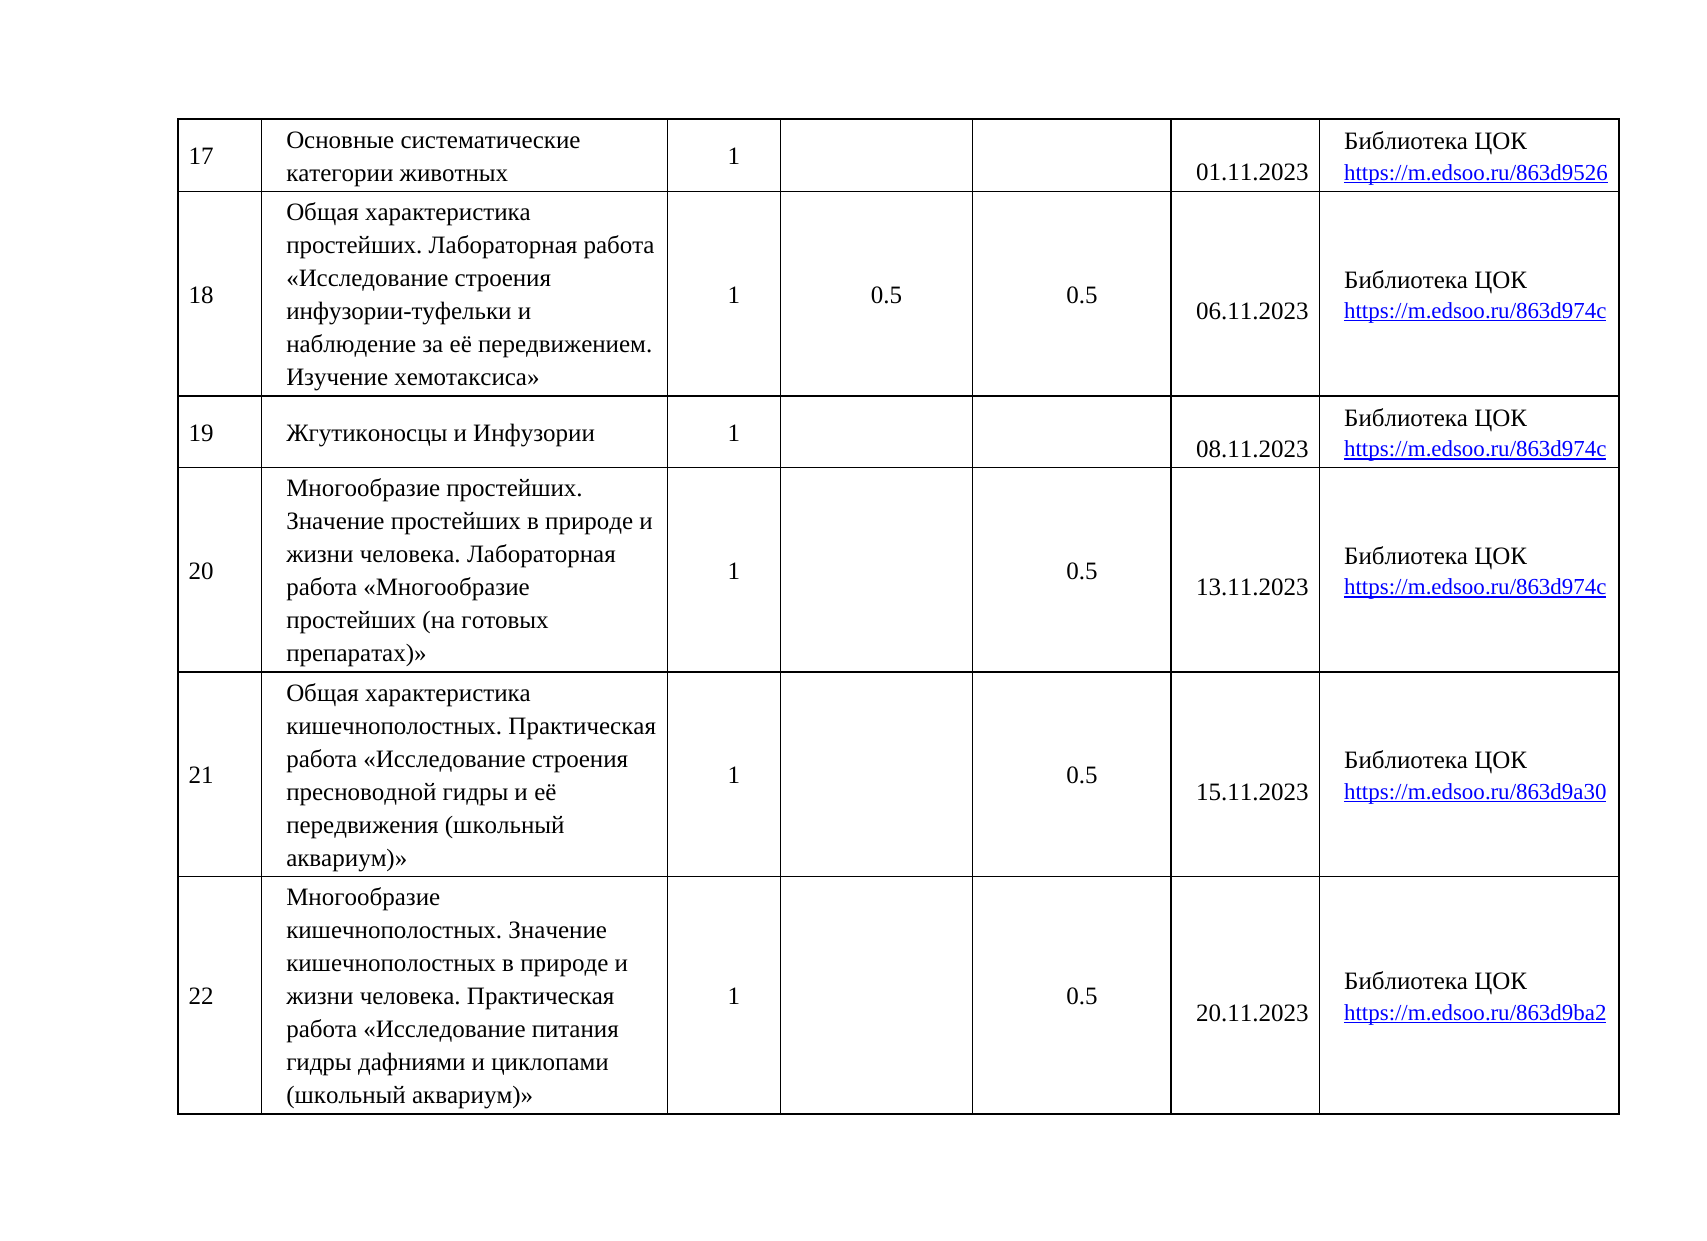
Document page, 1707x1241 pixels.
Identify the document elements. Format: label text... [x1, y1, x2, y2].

table_cell 22 [179, 877, 261, 1113]
table_cell 0.5 [973, 192, 1170, 395]
table_cell 1 [668, 877, 780, 1113]
table_cell 1 [668, 673, 780, 876]
table_cell [781, 397, 972, 467]
table_cell 06.11.2023 [1172, 192, 1319, 395]
table_cell 20.11.2023 [1172, 877, 1319, 1113]
table_cell 01.11.2023 [1172, 120, 1319, 191]
table_cell Многообразие простейших. Значение простейших в природе и жизни человека. Лабораторная работа «Многообразие простейших (на готовых препаратах)» [262, 468, 667, 671]
table_cell 08.11.2023 [1172, 397, 1319, 467]
table_cell 0.5 [973, 468, 1170, 671]
table_cell 15.11.2023 [1172, 673, 1319, 876]
table_cell [973, 397, 1170, 467]
table_cell 0.5 [973, 673, 1170, 876]
table_cell Библиотека ЦОК https://m.edsoo.ru/863d9ba2 [1320, 877, 1618, 1113]
table_cell 1 [668, 397, 780, 467]
table_cell Основные систематические категории животных [262, 120, 667, 191]
table_cell Библиотека ЦОК https://m.edsoo.ru/863d974c [1320, 192, 1618, 395]
table_cell 20 [179, 468, 261, 671]
table_cell 0.5 [973, 877, 1170, 1113]
table_cell 13.11.2023 [1172, 468, 1319, 671]
table_cell Библиотека ЦОК https://m.edsoo.ru/863d9a30 [1320, 673, 1618, 876]
table_cell 17 [179, 120, 261, 191]
table_cell 1 [668, 120, 780, 191]
table_cell Общая характеристика кишечнополостных. Практическая работа «Исследование строения пресноводной гидры и её передвижения (школьный аквариум)» [262, 673, 667, 876]
table_cell 21 [179, 673, 261, 876]
table_cell Жгутиконосцы и Инфузории [262, 397, 667, 467]
table_cell [781, 673, 972, 876]
table_cell [781, 120, 972, 191]
table_cell [781, 468, 972, 671]
table_cell [781, 877, 972, 1113]
table_cell Многообразие кишечнополостных. Значение кишечнополостных в природе и жизни человека. Практическая работа «Исследование питания гидры дафниями и циклопами (школьный аквариум)» [262, 877, 667, 1113]
table_cell 0.5 [781, 192, 972, 395]
table_cell 1 [668, 192, 780, 395]
table_cell Библиотека ЦОК https://m.edsoo.ru/863d974c [1320, 397, 1618, 467]
table_cell [973, 120, 1170, 191]
table_cell 18 [179, 192, 261, 395]
table_cell Общая характеристика простейших. Лабораторная работа «Исследование строения инфузории-туфельки и наблюдение за её передвижением. Изучение хемотаксиса» [262, 192, 667, 395]
table_cell 19 [179, 397, 261, 467]
table_cell Библиотека ЦОК https://m.edsoo.ru/863d974c [1320, 468, 1618, 671]
table_cell Библиотека ЦОК https://m.edsoo.ru/863d9526 [1320, 120, 1618, 191]
table_cell 1 [668, 468, 780, 671]
